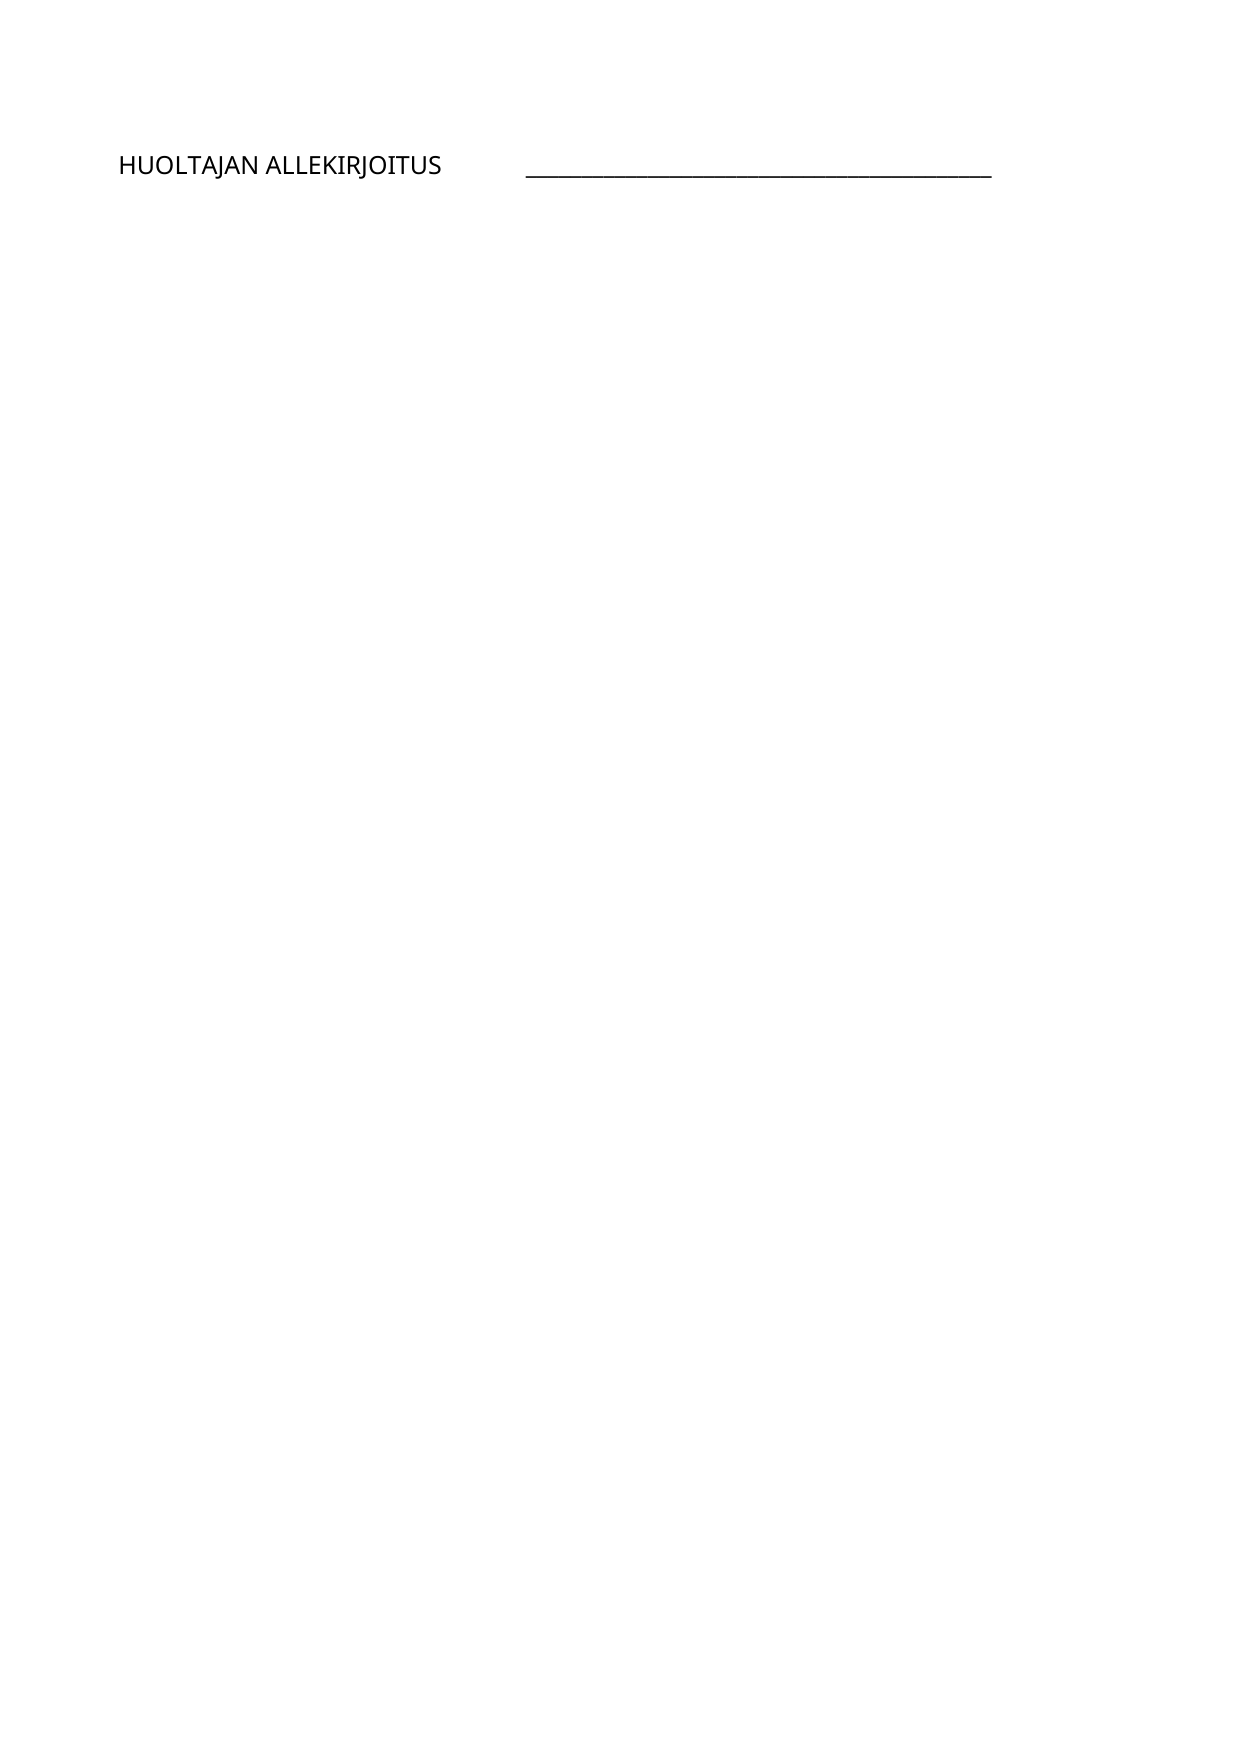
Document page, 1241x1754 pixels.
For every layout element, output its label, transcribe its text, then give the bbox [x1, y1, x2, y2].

text HUOLTAJAN ALLEKIRJOITUS __________________________________________ [118, 148, 1122, 182]
